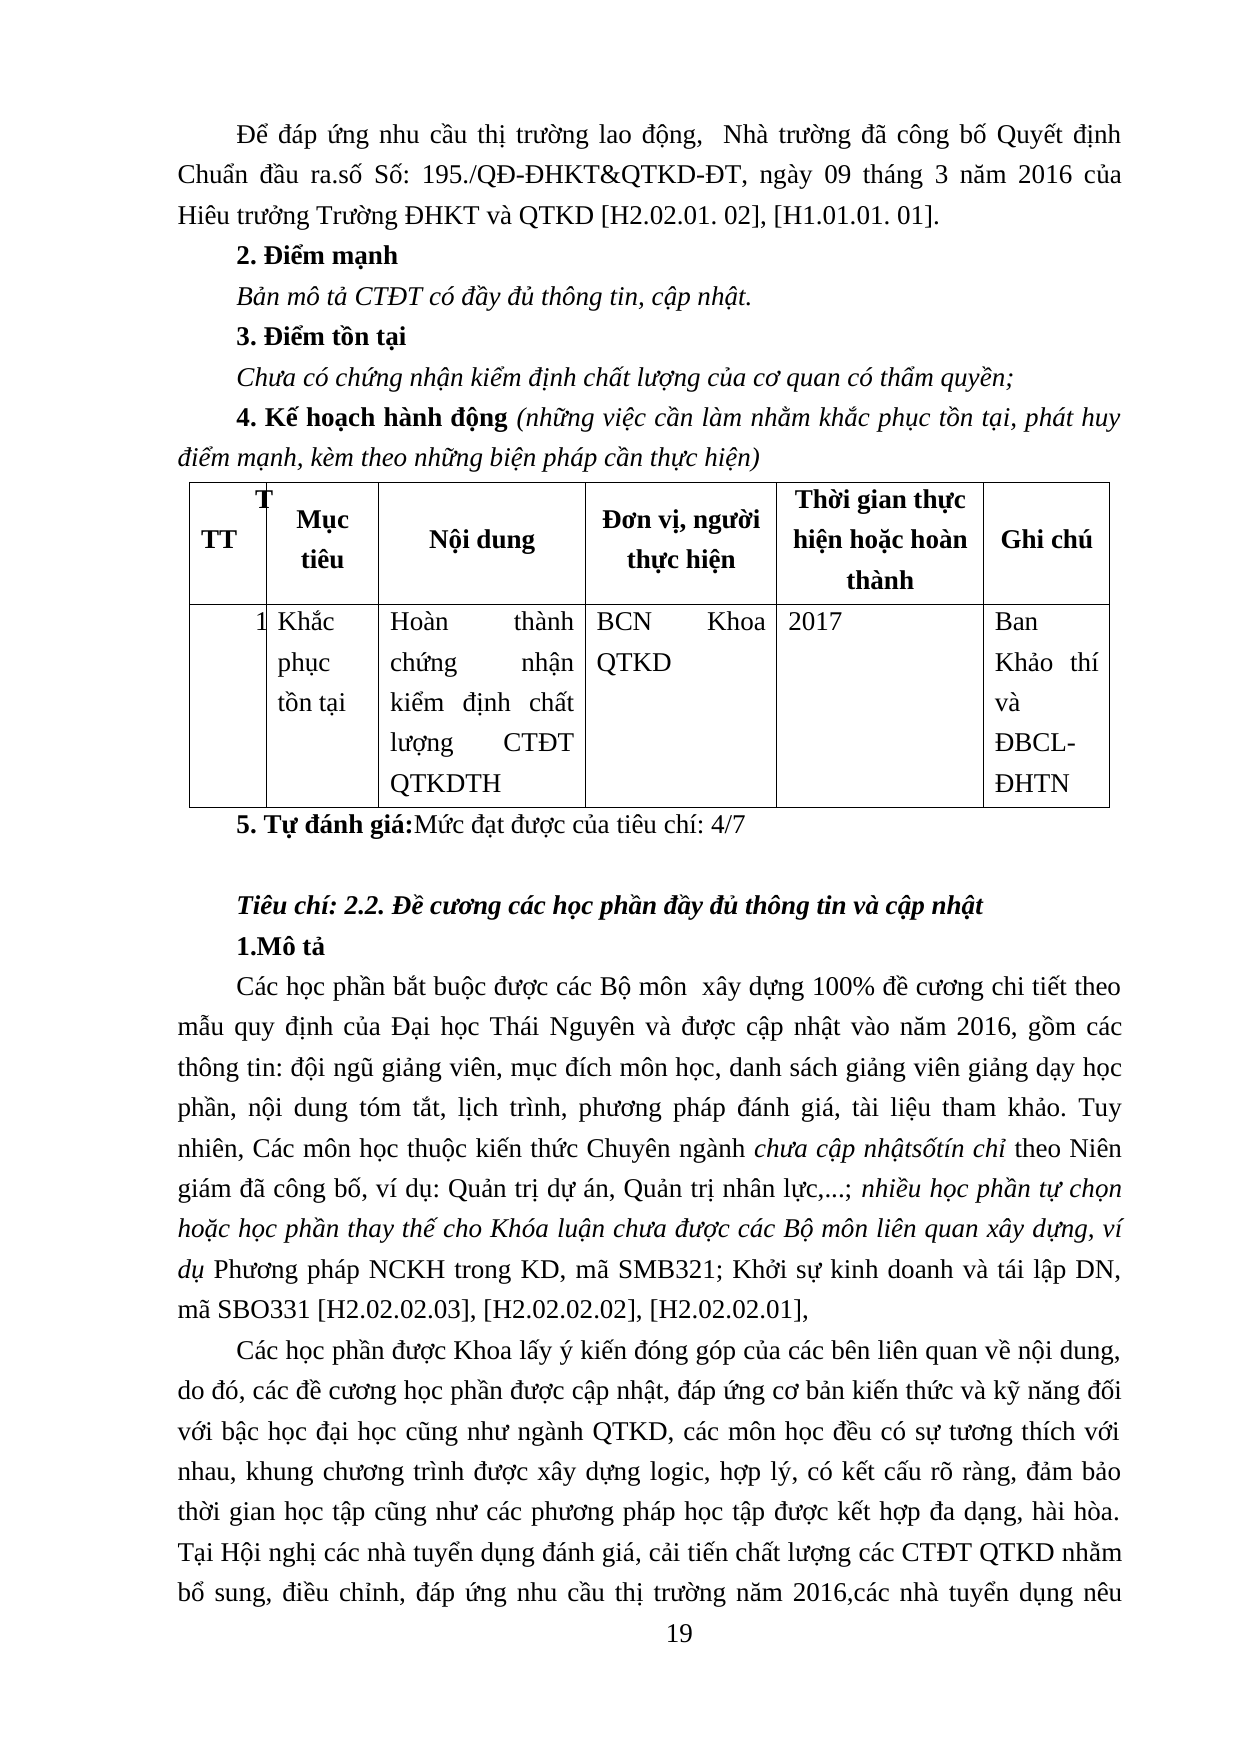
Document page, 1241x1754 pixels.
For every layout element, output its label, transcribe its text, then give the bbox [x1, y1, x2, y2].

table_cell 1 [190, 605, 266, 807]
table_cell 2017 [777, 605, 983, 807]
text 4. Kế hoạch hành động (những việc cần làm nhằm khắc phục tồn tại, phát huy điểm mạnh, kèm theo những biện pháp cần thực hiện) [177, 401, 1122, 473]
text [177, 1334, 1122, 1607]
text Để đáp ứng nhu cầu thị trường lao động, Nhà trường đã công bố Quyết định Chuẩn đầu ra.số Số: 195./QĐ-ĐHKT&QTKD-ĐT, ngày 09 tháng 3 năm 2016 của Hiêu trưởng Trường ĐHKT và QTKD [H2.02.01. 02], [H1.01.01. 01]. [177, 118, 1122, 230]
table_header Mục tiêu [267, 483, 378, 604]
table_cell BCN Khoa QTKD [586, 605, 776, 807]
table_header Ghi chú [984, 483, 1109, 604]
table_header Nội dung [379, 483, 585, 604]
text 5. Tự đánh giá:Mức đạt được của tiêu chí: 4/7 [177, 808, 1122, 839]
table_cell Ban Khảo thí và ĐBCL- ĐHTN [984, 605, 1109, 807]
table_header TTT [190, 483, 266, 604]
text Bản mô tả CTĐT có đầy đủ thông tin, cập nhật. [177, 280, 1122, 311]
subtitle Tiêu chí: 2.2. Đề cương các học phần đầy đủ thông tin và cập nhật [177, 889, 1122, 920]
text Các học phần bắt buộc được các Bộ môn xây dựng 100% đề cương chi tiết theo mẫu quy định của Đại học Thái Nguyên và được cập nhật vào năm 2016, gồm các thông tin: đội ngũ giảng viên, mục đích môn học, danh sách giảng viên giảng dạy học phần, nội dung tóm tắt, lịch trình, phương pháp đánh giá, tài liệu tham khảo. Tuy nhiên, Các môn học thuộc kiến thức Chuyên ngành chưa cập nhậtsốtín chỉ theo Niên giám đã công bố, ví dụ: Quản trị dự án, Quản trị nhân lực,...; nhiều học phần tự chọn hoặc học phần thay thế cho Khóa luận chưa được các Bộ môn liên quan xây dựng, ví dụ Phương pháp NCKH trong KD, mã SMB321; Khởi sự kinh doanh và tái lập DN, mã SBO331 [H2.02.02.03], [H2.02.02.02], [H2.02.02.01], [177, 970, 1122, 1324]
text Chưa có chứng nhận kiểm định chất lượng của cơ quan có thẩm quyền; [177, 361, 1122, 392]
table_header Đơn vị, người thực hiện [586, 483, 776, 604]
table_cell Hoàn thành chứng nhận kiểm định chất lượng CTĐT QTKDTH [379, 605, 585, 807]
text 2. Điểm mạnh [177, 239, 1122, 271]
table_header Thời gian thực hiện hoặc hoàn thành [777, 483, 983, 604]
table_cell Khắc phục tồn tại [267, 605, 378, 807]
text 3. Điểm tồn tại [177, 320, 1122, 351]
text 1.Mô tả [177, 929, 1122, 961]
